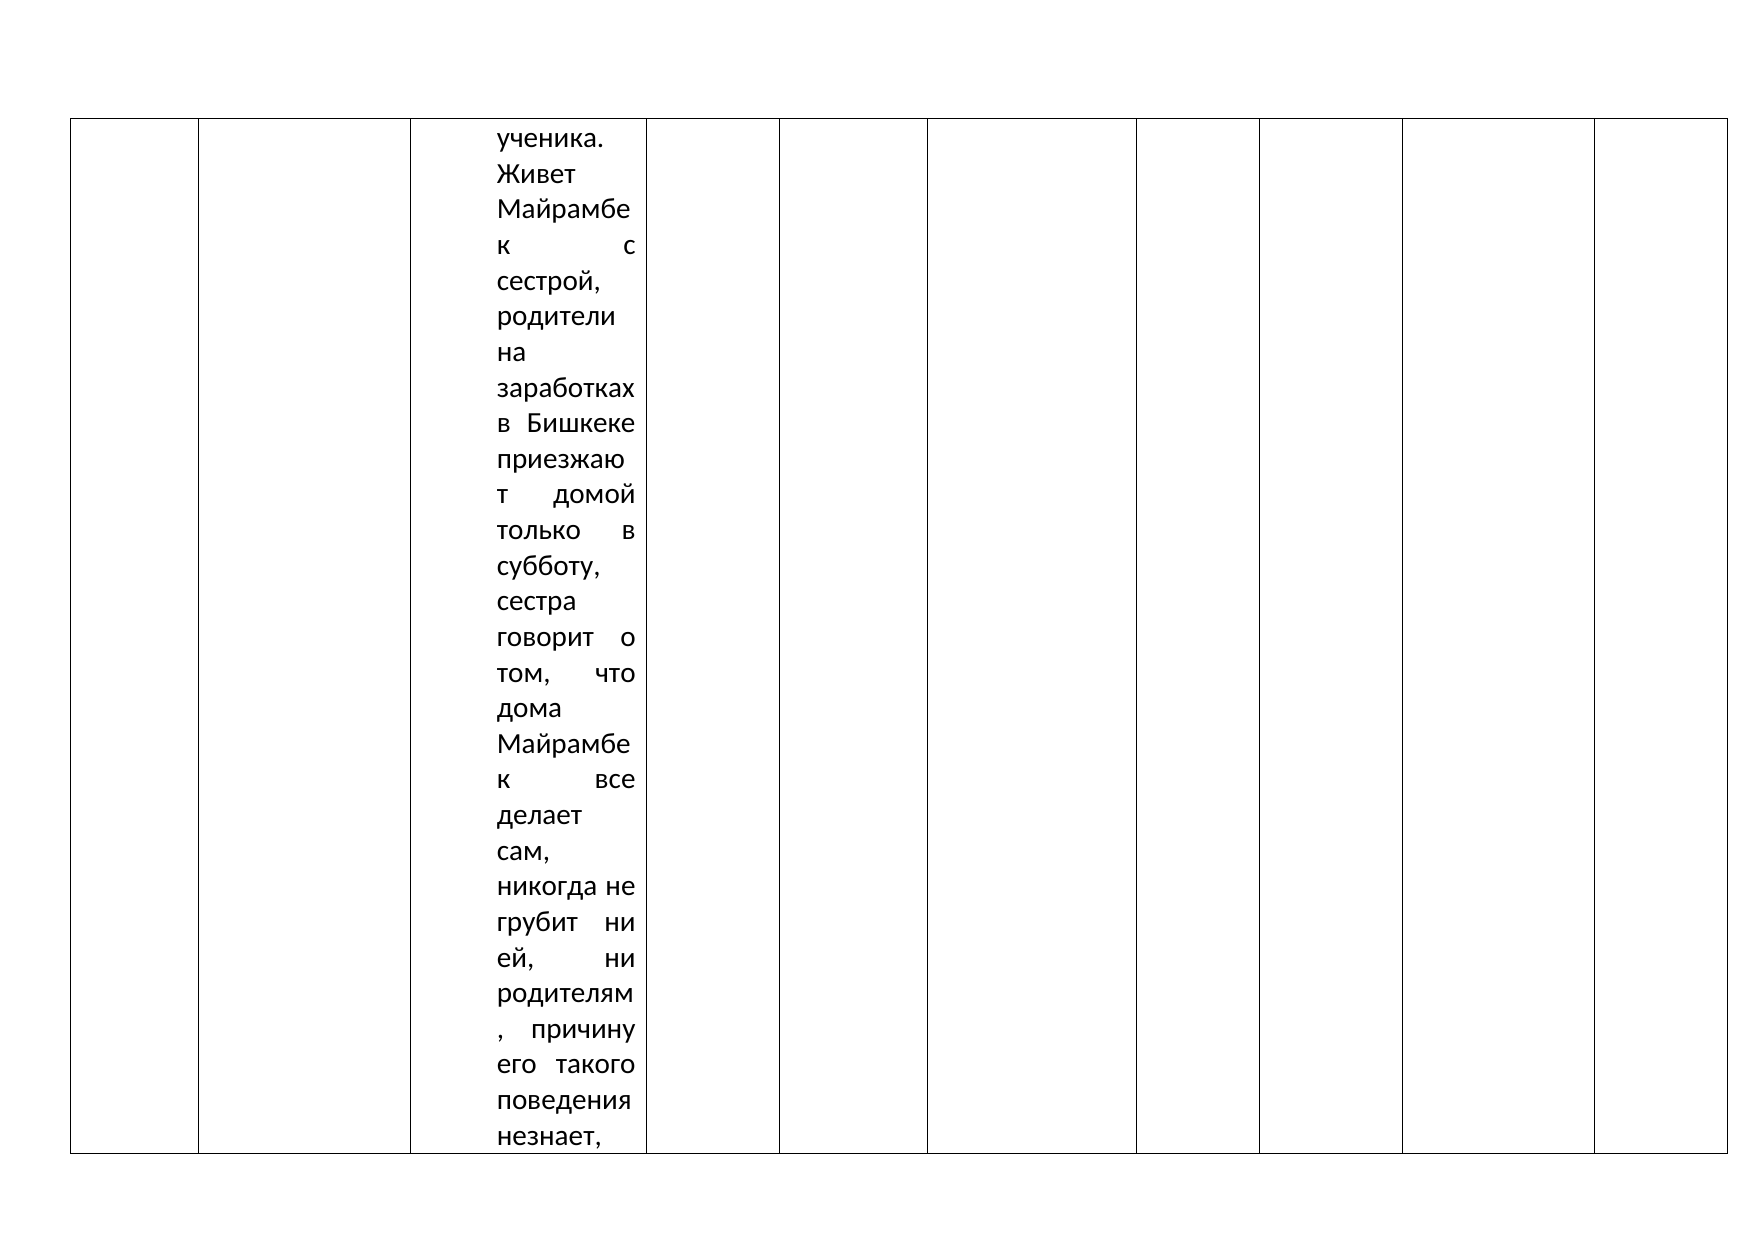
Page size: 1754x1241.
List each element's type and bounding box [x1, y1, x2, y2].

table_cell [411, 119, 646, 1152]
table_cell [780, 119, 927, 1152]
table_cell [928, 119, 1136, 1152]
table_cell [1595, 119, 1727, 1152]
table_cell [1137, 119, 1259, 1152]
table_cell [199, 119, 410, 1152]
table_cell [1403, 119, 1594, 1152]
table_cell [647, 119, 779, 1152]
table_cell [1260, 119, 1402, 1152]
table_cell [71, 119, 198, 1152]
